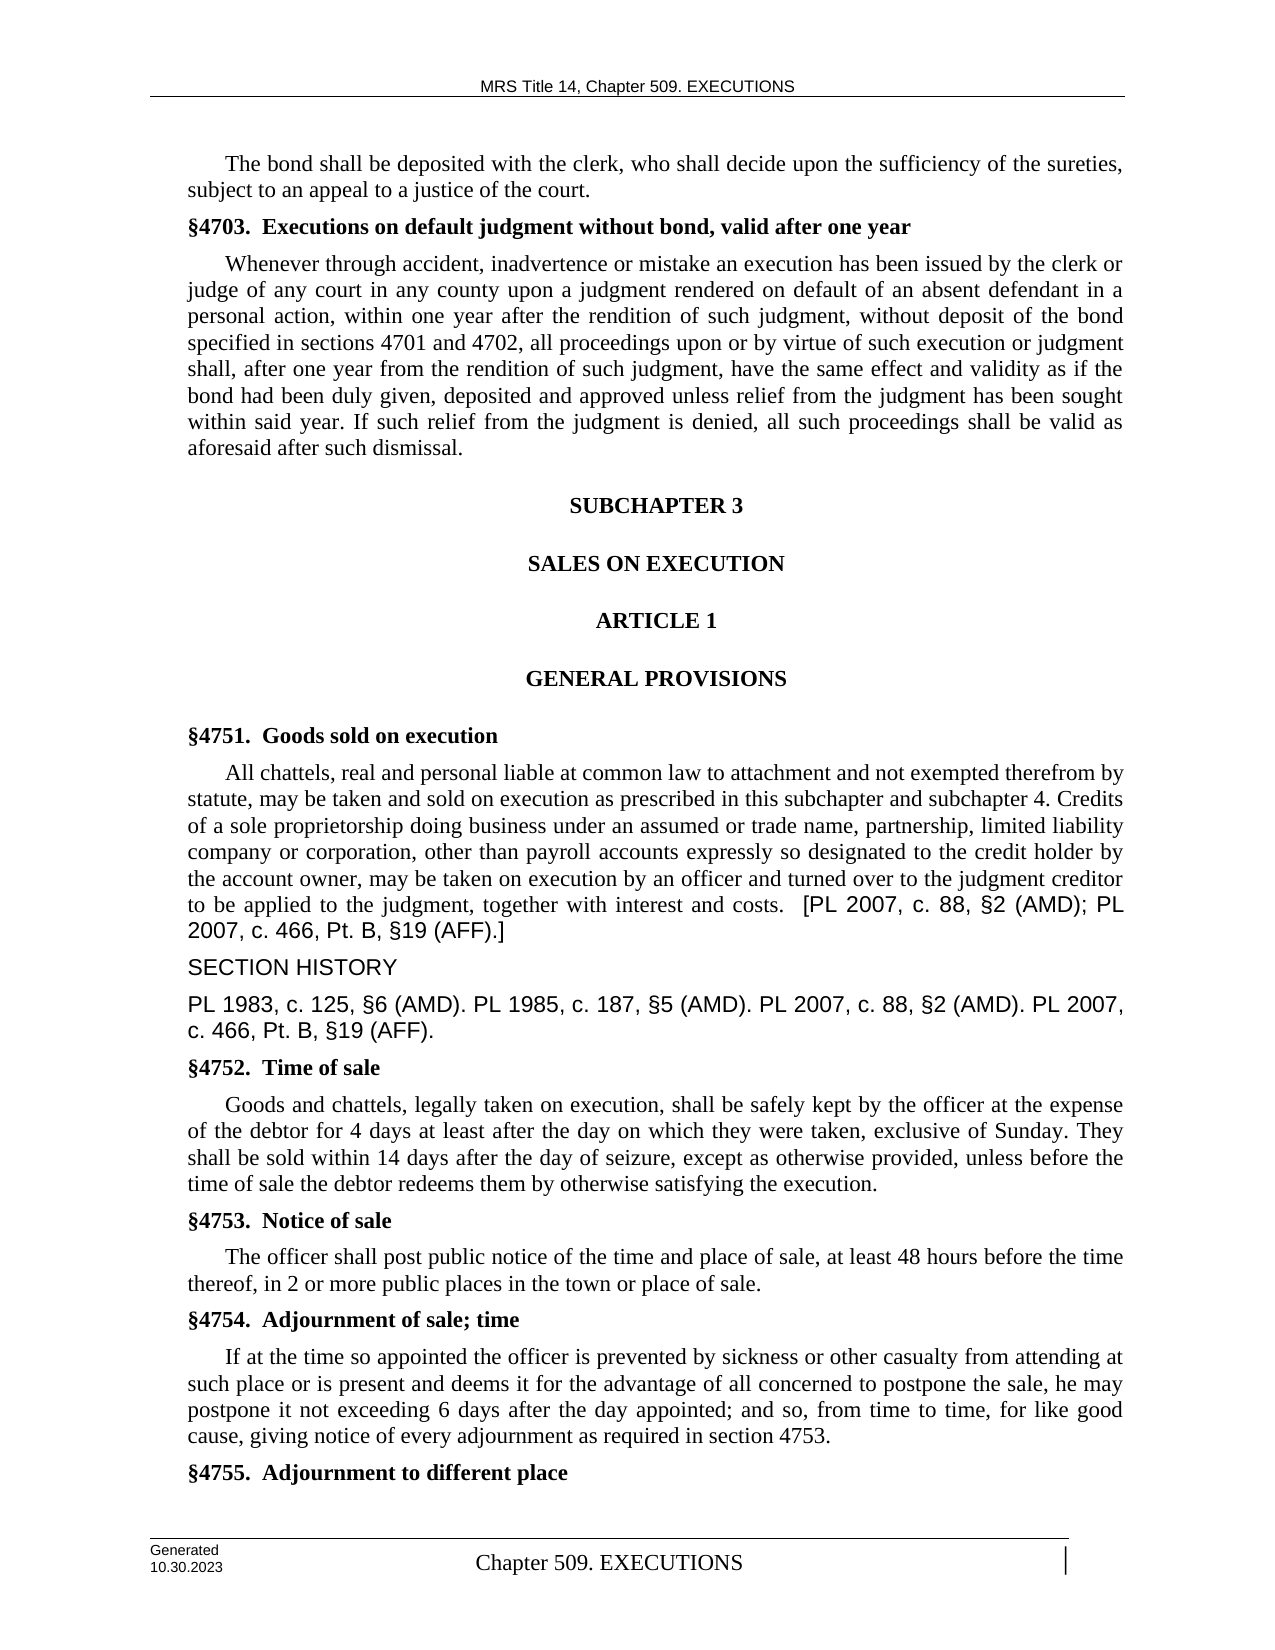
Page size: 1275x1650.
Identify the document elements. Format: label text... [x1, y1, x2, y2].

text §4753. Notice of sale [187, 1207, 1125, 1233]
text The officer shall post public notice of the time and place of sale, at least 48 hours before the time thereof, in 2 or more public places in the town or place of sale. [187, 1243, 1125, 1296]
text If at the time so appointed the officer is prevented by sickness or other casualty from attending at such place or is present and deems it for the advantage of all concerned to postpone the sale, he may postpone it not exceeding 6 days after the day appointed; and so, from time to time, for like good cause, giving notice of every adjournment as required in section 4753. [187, 1343, 1125, 1449]
text ARTICLE 1 [187, 607, 1125, 633]
text §4752. Time of sale [187, 1054, 1125, 1080]
text The bond shall be deposited with the clerk, who shall decide upon the sufficiency of the sureties, subject to an appeal to a justice of the court. [187, 150, 1125, 203]
text §4755. Adjournment to different place [187, 1459, 1125, 1486]
text Goods and chattels, legally taken on execution, shall be safely kept by the officer at the expense of the debtor for 4 days at least after the day on which they were taken, exclusive of Sunday. They shall be sold within 14 days after the day of seizure, except as otherwise provided, unless before the time of sale the debtor redeems them by otherwise satisfying the execution. [187, 1091, 1125, 1196]
text §4703. Executions on default judgment without bond, valid after one year [187, 213, 1125, 239]
text GENERAL PROVISIONS [187, 665, 1125, 691]
text §4754. Adjournment of sale; time [187, 1307, 1125, 1333]
text SUBCHAPTER 3 [187, 492, 1125, 518]
text Whenever through accident, inadvertence or mistake an execution has been issued by the clerk or judge of any court in any county upon a judgment rendered on default of an absent defendant in a personal action, within one year after the rendition of such judgment, without deposit of the bond specified in sections 4701 and 4702, all proceedings upon or by virtue of such execution or judgment shall, after one year from the rendition of such judgment, have the same effect and validity as if the bond had been duly given, deposited and approved unless relief from the judgment has been sought within said year. If such relief from the judgment is denied, all such proceedings shall be valid as aforesaid after such dismissal. [187, 250, 1125, 461]
text SALES ON EXECUTION [187, 549, 1125, 576]
text §4751. Goods sold on execution [187, 722, 1125, 749]
text PL 1983, c. 125, §6 (AMD). PL 1985, c. 187, §5 (AMD). PL 2007, c. 88, §2 (AMD). PL 2007, c. 466, Pt. B, §19 (AFF). [187, 991, 1125, 1044]
text SECTION HISTORY [187, 954, 1125, 981]
text All chattels, real and personal liable at common law to attachment and not exempted therefrom by statute, may be taken and sold on execution as prescribed in this subchapter and subchapter 4. Credits of a sole proprietorship doing business under an assumed or trade name, partnership, limited liability company or corporation, other than payroll accounts expressly so designated to the credit holder by the account owner, may be taken on execution by an officer and turned over to the judgment creditor to be applied to the judgment, together with interest and costs. [PL 2007, c. 88, §2 (AMD); PL 2007, c. 466, Pt. B, §19 (AFF).] [187, 759, 1125, 944]
